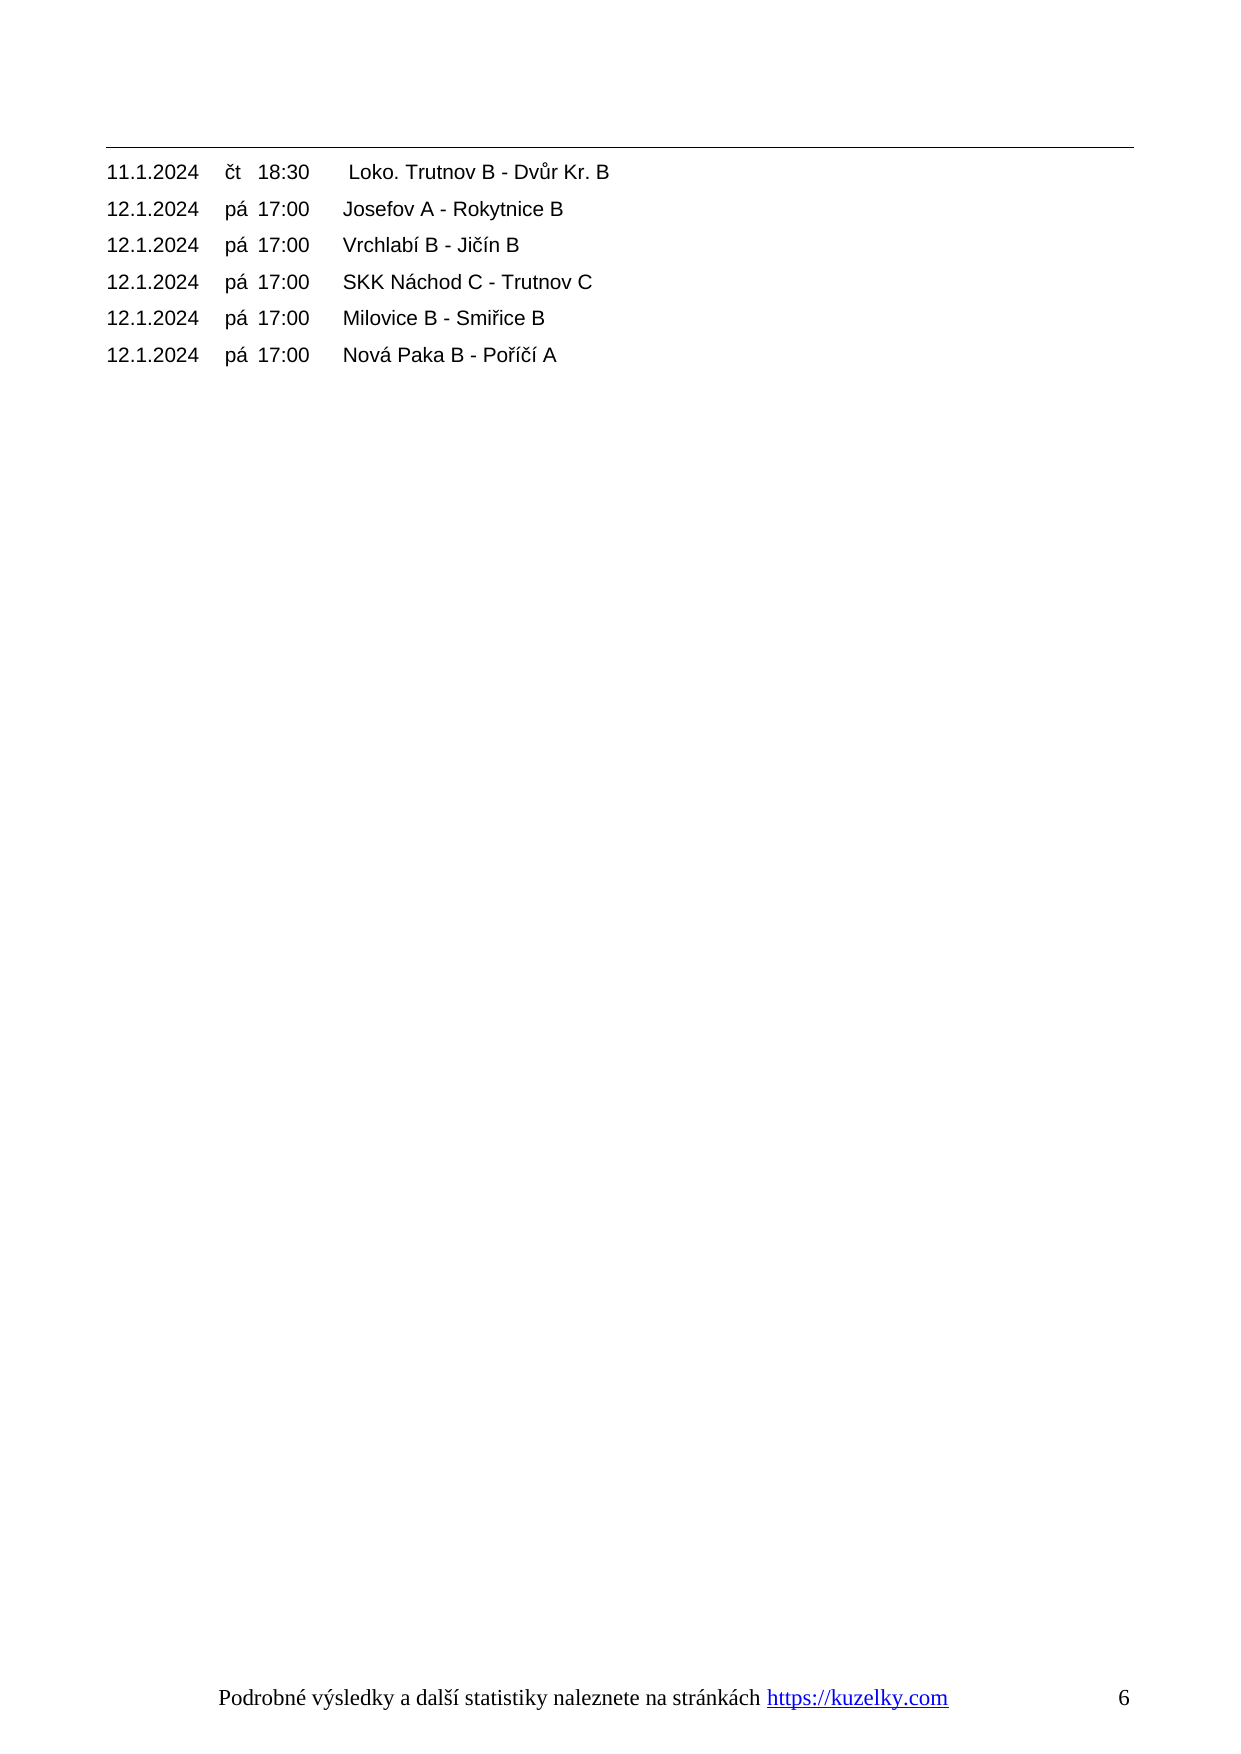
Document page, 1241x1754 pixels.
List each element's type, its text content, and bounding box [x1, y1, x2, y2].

text 12.1.2024 pá 17:00 SKK Náchod C - Trutnov C [106, 269, 1134, 293]
text 12.1.2024 pá 17:00 Josefov A - Rokytnice B [106, 197, 1134, 221]
text 12.1.2024 pá 17:00 Milovice B - Smiřice B [106, 306, 1134, 330]
text 12.1.2024 pá 17:00 Vrchlabí B - Jičín B [106, 233, 1134, 257]
text 12.1.2024 pá 17:00 Nová Paka B - Poříčí A [106, 342, 1134, 366]
text 11.1.2024 čt 18:30 Loko. Trutnov B - Dvůr Kr. B [106, 160, 1134, 184]
